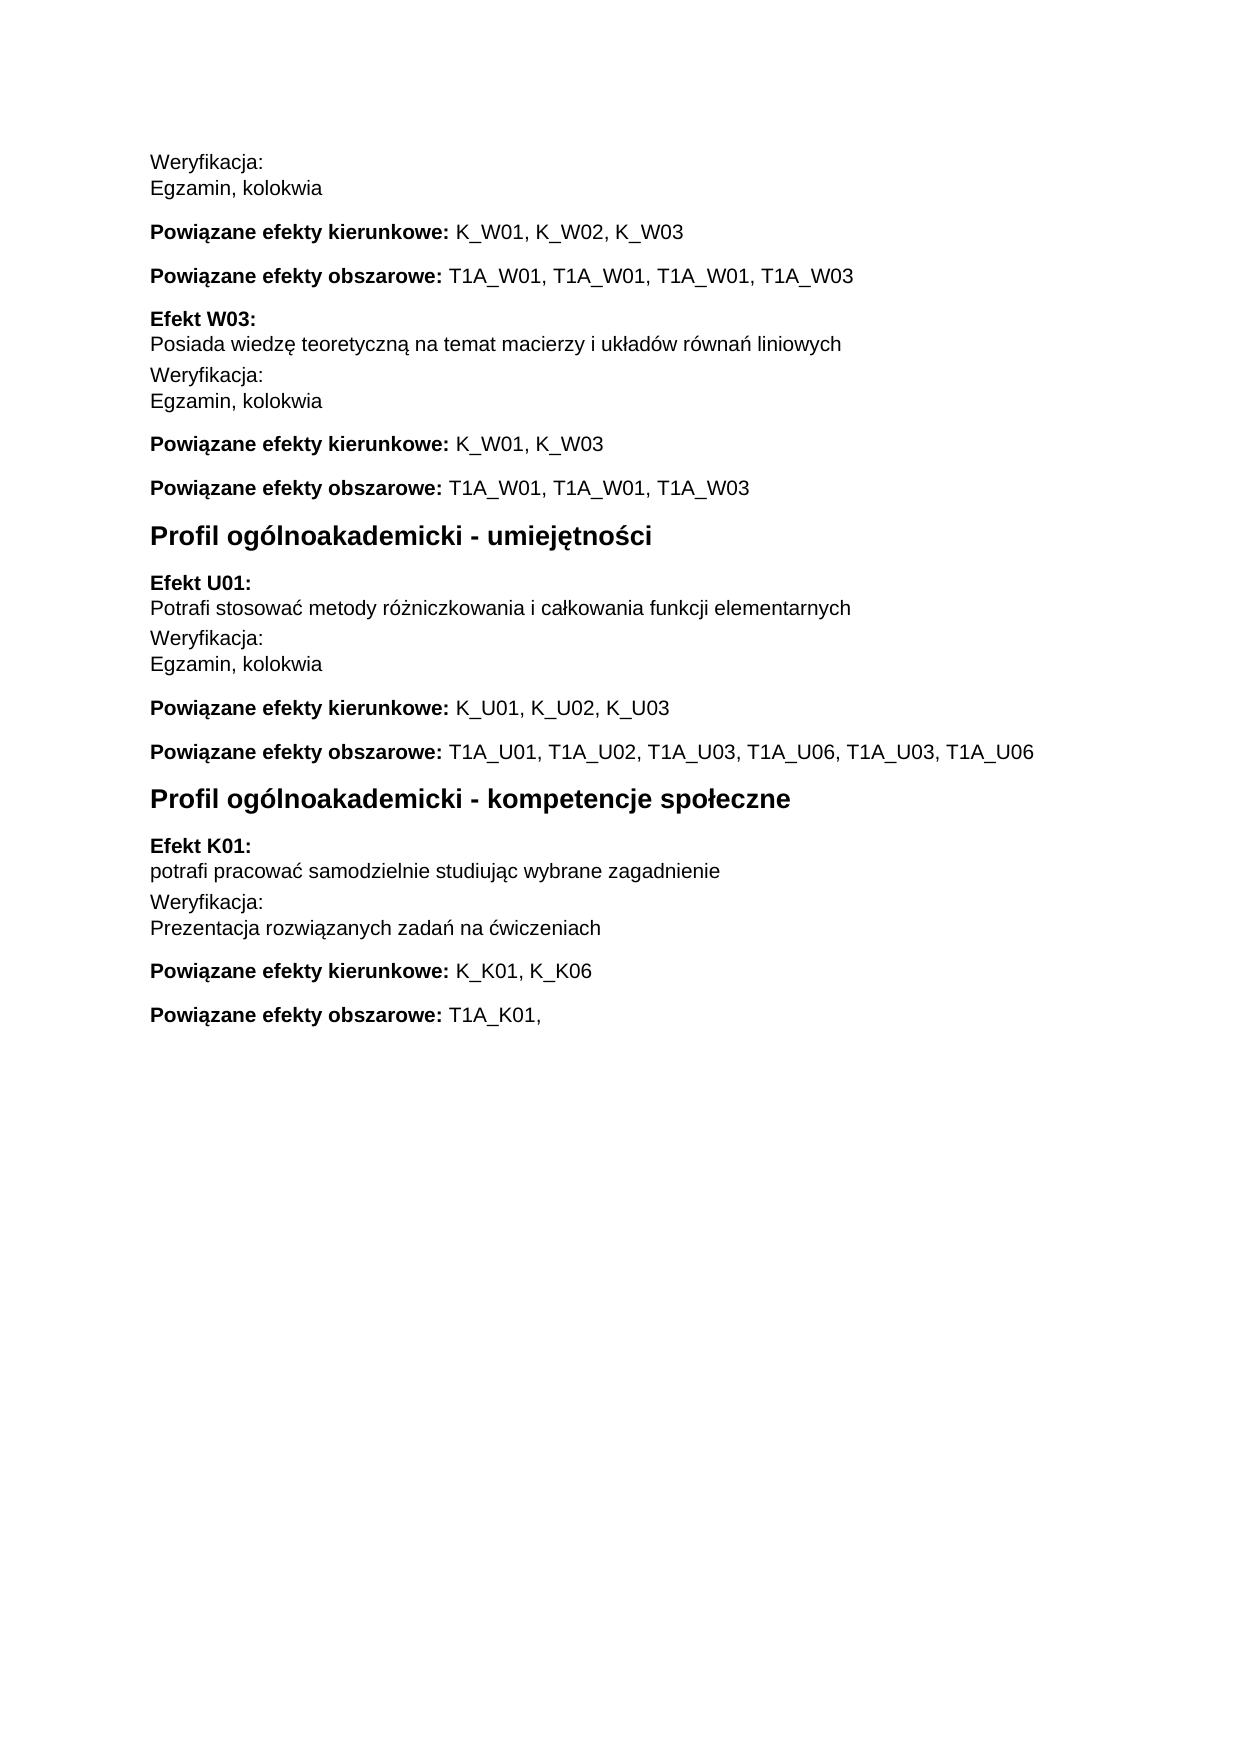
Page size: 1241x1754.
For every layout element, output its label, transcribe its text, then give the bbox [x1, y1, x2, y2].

text Egzamin, kolokwia [150, 176, 1090, 200]
text Efekt K01: [150, 834, 1090, 858]
text Egzamin, kolokwia [150, 388, 1090, 412]
text Potrafi stosować metody różniczkowania i całkowania funkcji elementarnych [150, 596, 1090, 620]
text Prezentacja rozwiązanych zadań na ćwiczeniach [150, 916, 1090, 939]
text Weryfikacja: [150, 150, 1090, 174]
text Powiązane efekty obszarowe: T1A_U01, T1A_U02, T1A_U03, T1A_U06, T1A_U03, T1A_U06 [150, 739, 1090, 763]
text Efekt U01: [150, 571, 1090, 595]
text Powiązane efekty kierunkowe: K_W01, K_W03 [150, 432, 1090, 456]
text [150, 263, 1090, 287]
text Powiązane efekty obszarowe: T1A_W01, T1A_W01, T1A_W03 [150, 476, 1090, 500]
text Weryfikacja: [150, 626, 1090, 650]
text Powiązane efekty kierunkowe: K_K01, K_K06 [150, 959, 1090, 983]
text Powiązane efekty kierunkowe: K_U01, K_U02, K_U03 [150, 696, 1090, 720]
text Egzamin, kolokwia [150, 652, 1090, 676]
subtitle Profil ogólnoakademicki - kompetencje społeczne [150, 783, 1090, 814]
text Powiązane efekty kierunkowe: K_W01, K_W02, K_W03 [150, 220, 1090, 244]
text Weryfikacja: [150, 889, 1090, 913]
text Weryfikacja: [150, 362, 1090, 386]
text Powiązane efekty obszarowe: T1A_K01, [150, 1003, 1090, 1027]
text Posiada wiedzę teoretyczną na temat macierzy i układów równań liniowych [150, 332, 1090, 356]
subtitle Profil ogólnoakademicki - umiejętności [150, 520, 1090, 551]
text Efekt W03: [150, 307, 1090, 331]
text potrafi pracować samodzielnie studiując wybrane zagadnienie [150, 859, 1090, 883]
